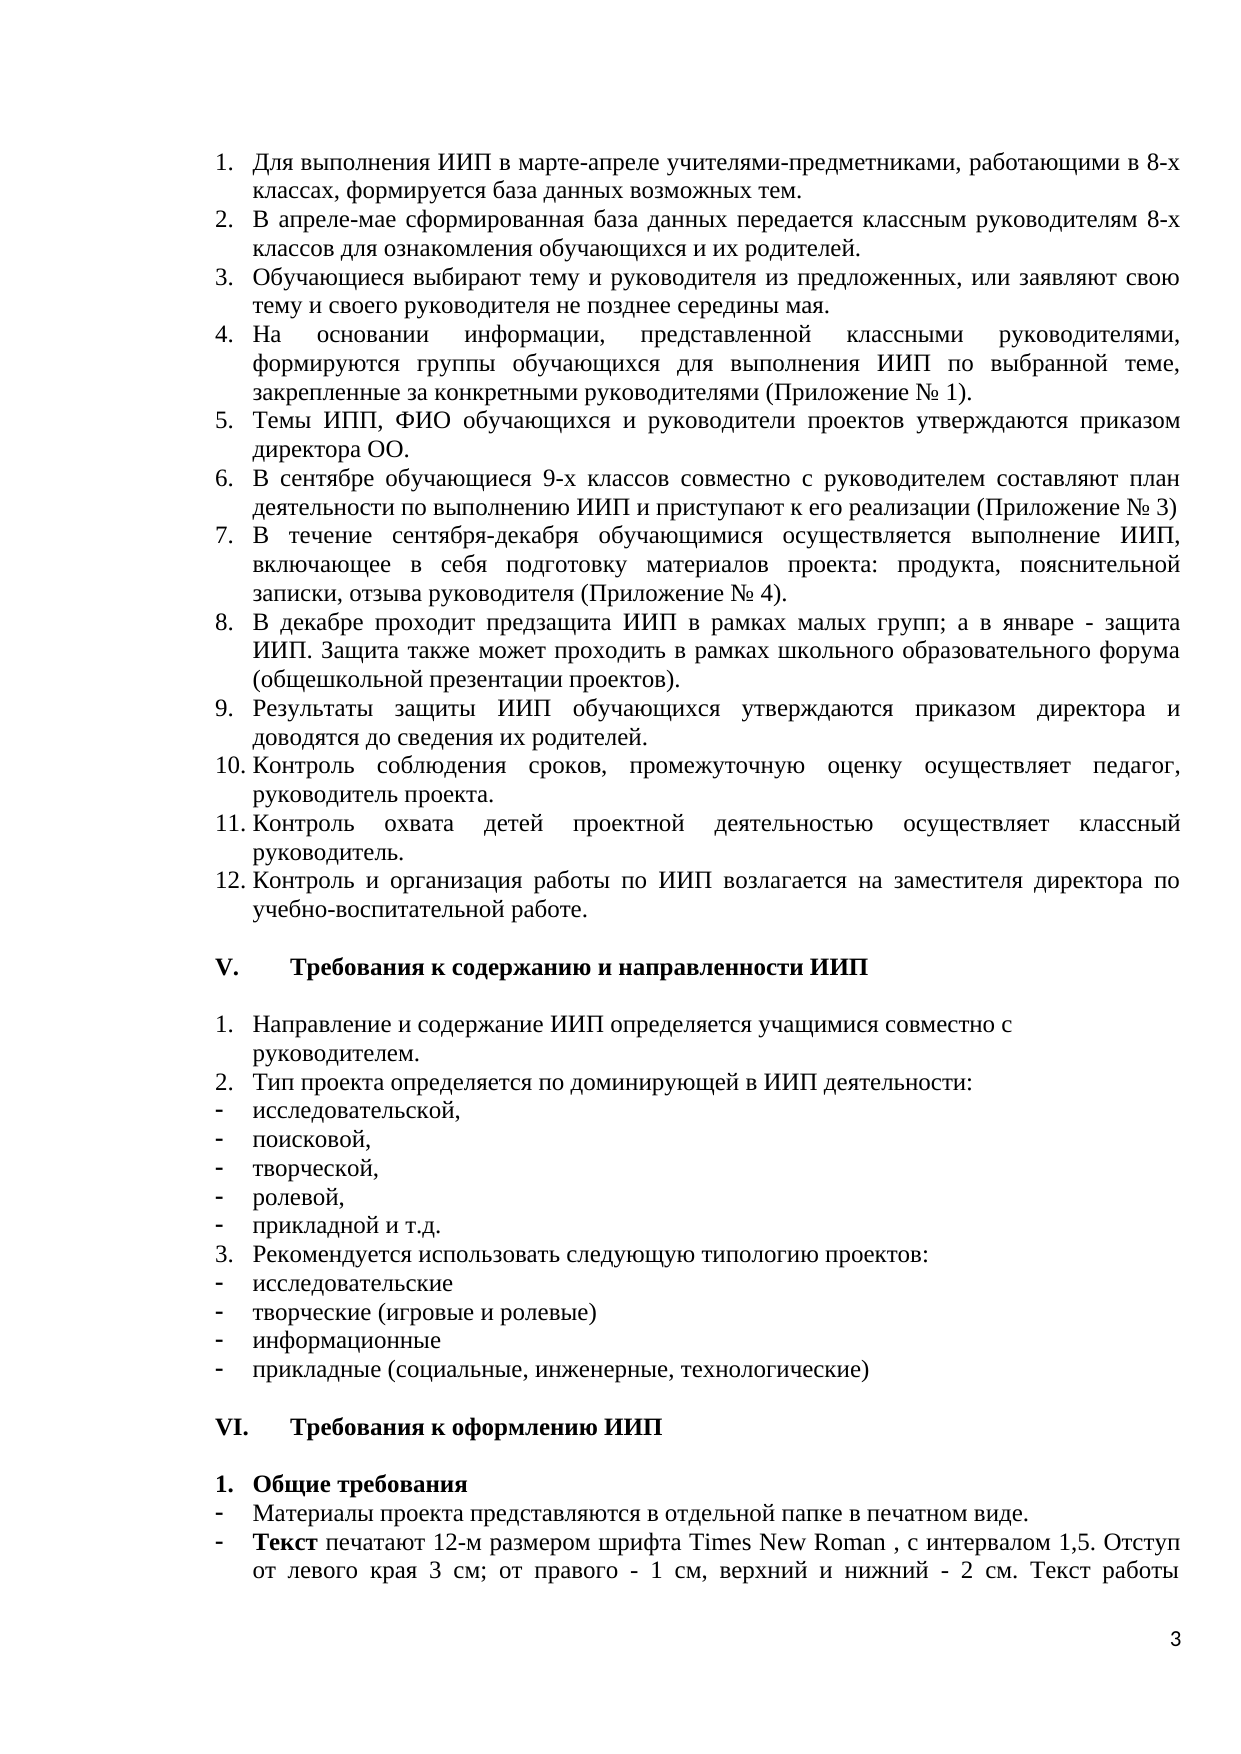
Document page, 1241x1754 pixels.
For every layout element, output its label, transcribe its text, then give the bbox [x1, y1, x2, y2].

list поисковой, [215, 1124, 1181, 1153]
list В декабре проходит предзащита ИИП в рамках малых групп; а в январе - защита ИИП. Защита также может проходить в рамках школьного образовательного форума (общешкольной презентации проектов). [215, 607, 1181, 693]
list ролевой, [215, 1182, 1181, 1211]
list Контроль и организация работы по ИИП возлагается на заместителя директора по учебно-воспитательной работе. [215, 866, 1181, 923]
list В апреле-мае сформированная база данных передается классным руководителям 8-х классов для ознакомления обучающихся и их родителей. [215, 204, 1181, 262]
list исследовательской, [215, 1096, 1181, 1124]
list Результаты защиты ИИП обучающихся утверждаются приказом директора и доводятся до сведения их родителей. [215, 693, 1181, 751]
list Требования к содержанию и направленности ИИП [215, 952, 1181, 981]
list Контроль соблюдения сроков, промежуточную оценку осуществляет педагог, руководитель проекта. [215, 751, 1181, 808]
list Рекомендуется использовать следующую типологию проектов: [215, 1239, 1181, 1268]
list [215, 1527, 1181, 1584]
list Материалы проекта представляются в отдельной папке в печатном виде. [215, 1498, 1181, 1527]
list исследовательские [215, 1268, 1181, 1297]
list прикладные (социальные, инженерные, технологические) [215, 1354, 1181, 1383]
list Для выполнения ИИП в марте-апреле учителями-предметниками, работающими в 8-х классах, формируется база данных возможных тем. [215, 147, 1181, 204]
list Обучающиеся выбирают тему и руководителя из предложенных, или заявляют свою тему и своего руководителя не позднее середины мая. [215, 262, 1181, 319]
list Темы ИПП, ФИО обучающихся и руководители проектов утверждаются приказом директора ОО. [215, 406, 1181, 463]
list Требования к оформлению ИИП [215, 1412, 1181, 1441]
list Тип проекта определяется по доминирующей в ИИП деятельности: [215, 1067, 1181, 1096]
list В сентябре обучающиеся 9-х классов совместно с руководителем составляют план деятельности по выполнению ИИП и приступают к его реализации (Приложение № 3) [215, 463, 1181, 521]
list Направление и содержание ИИП определяется учащимися совместно с руководителем. [215, 1009, 1181, 1067]
list творческие (игровые и ролевые) [215, 1297, 1181, 1326]
list На основании информации, представленной классными руководителями, формируются группы обучающихся для выполнения ИИП по выбранной теме, закрепленные за конкретными руководителями (Приложение № 1). [215, 319, 1181, 406]
list Общие требования [215, 1469, 1181, 1498]
list В течение сентября-декабря обучающимися осуществляется выполнение ИИП, включающее в себя подготовку материалов проекта: продукта, пояснительной записки, отзыва руководителя (Приложение № 4). [215, 521, 1181, 607]
list информационные [215, 1326, 1181, 1354]
list прикладной и т.д. [215, 1211, 1181, 1239]
list Контроль охвата детей проектной деятельностью осуществляет классный руководитель. [215, 808, 1181, 866]
list творческой, [215, 1153, 1181, 1182]
